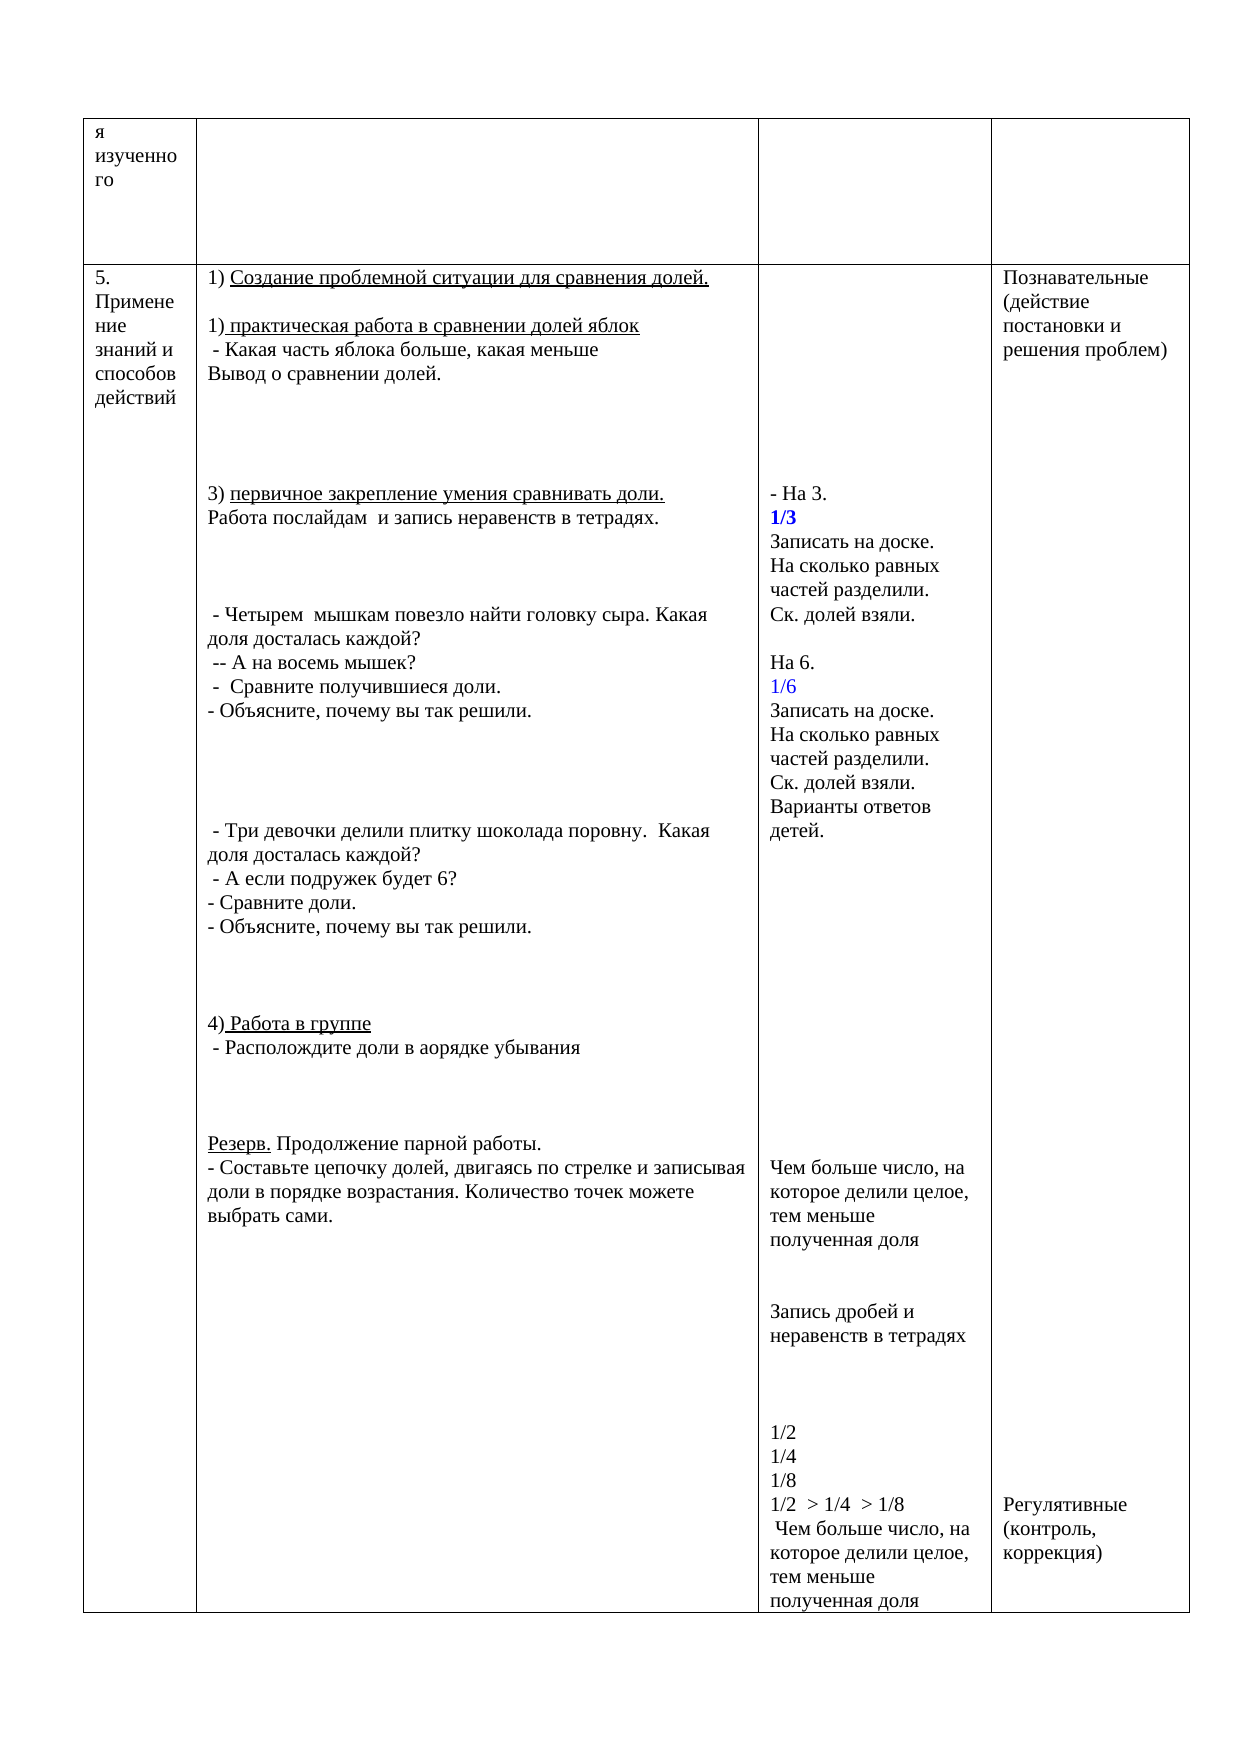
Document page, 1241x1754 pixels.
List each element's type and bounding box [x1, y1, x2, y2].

table_cell [84, 265, 196, 1612]
table_cell [992, 265, 1189, 1612]
table_cell [84, 119, 196, 263]
table_cell [759, 119, 991, 263]
table_cell [992, 119, 1189, 263]
table_cell [197, 265, 758, 1612]
table_cell [197, 119, 758, 263]
table_cell [759, 265, 991, 1612]
